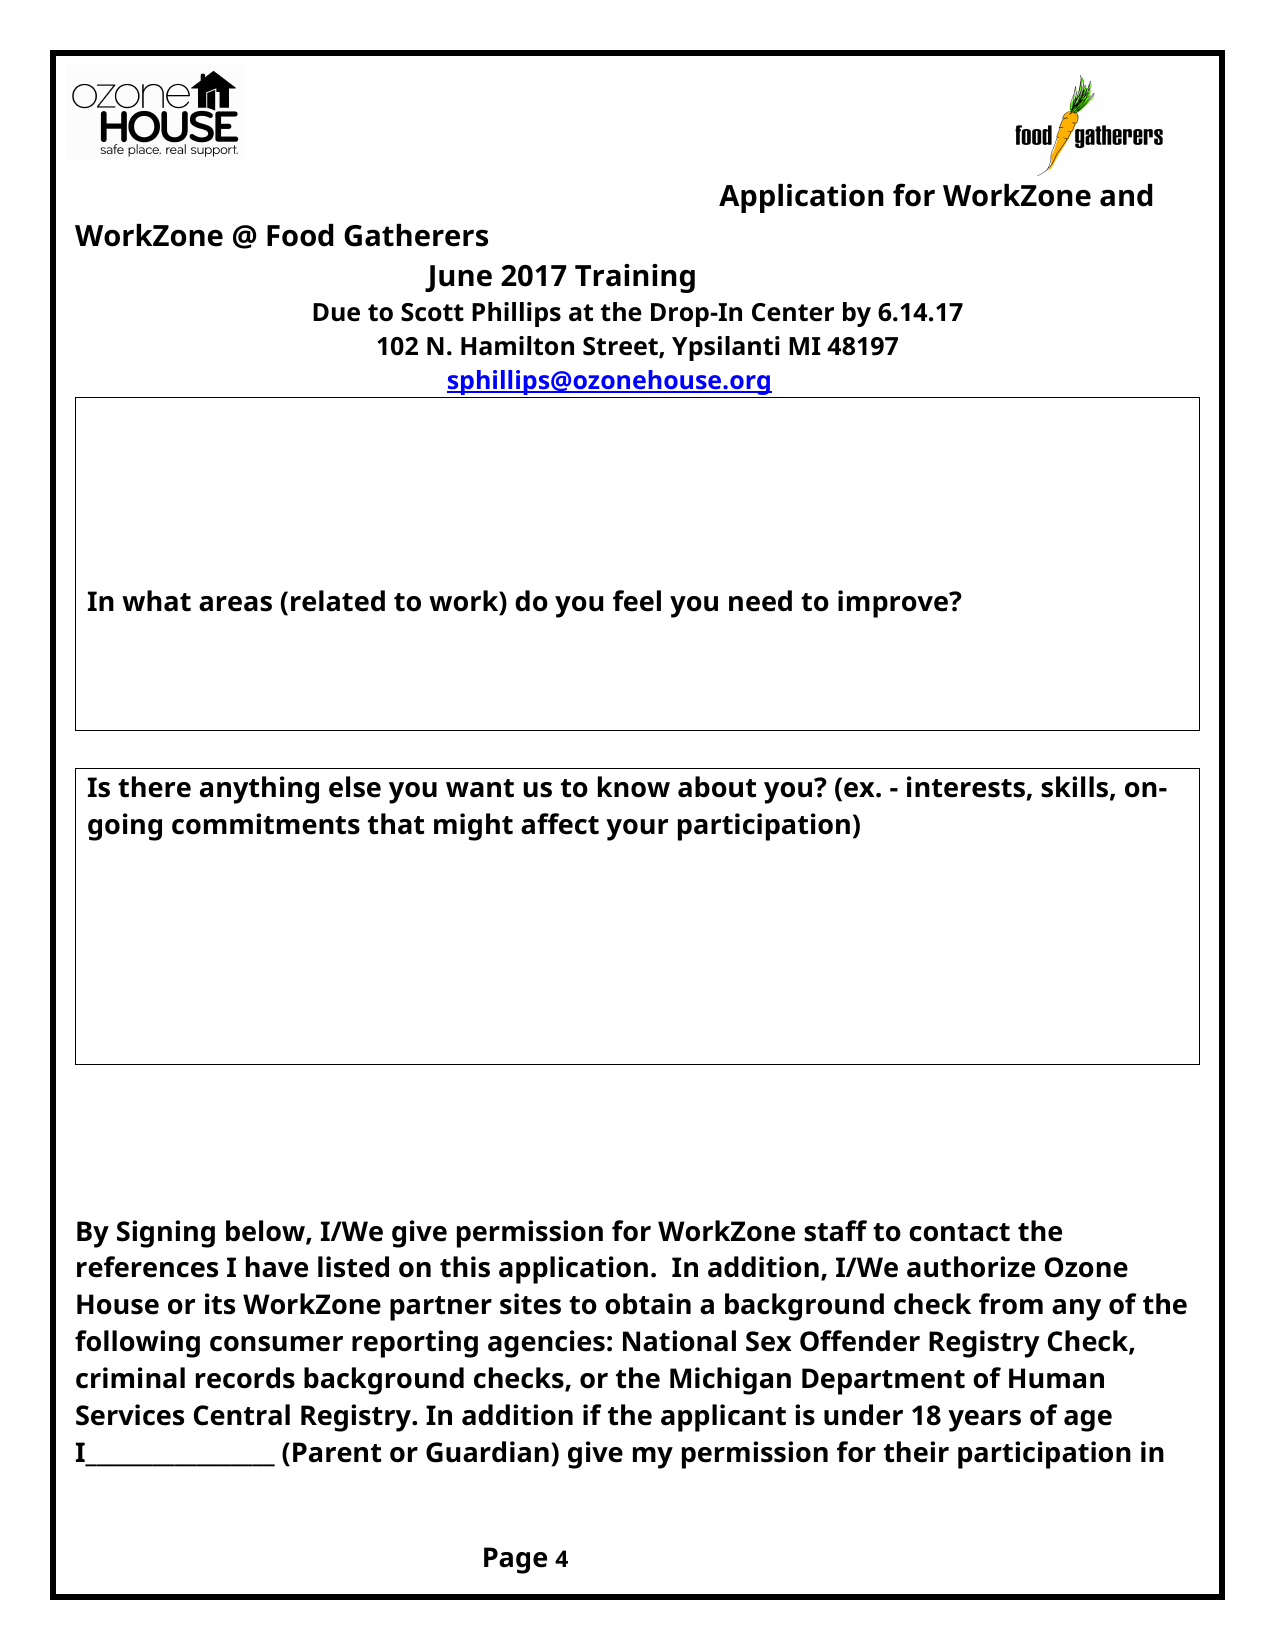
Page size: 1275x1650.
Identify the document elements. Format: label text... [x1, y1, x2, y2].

picture [66, 65, 244, 160]
table_header How would participating in WorkZone help you? In what areas (related to work) do you feel you need to improve? [76, 398, 1199, 729]
picture [1015, 75, 1163, 176]
table_header Is there anything else you want us to know about you? (ex. - interests, skills, on-going commitments that might affect your participation) [76, 769, 1199, 1063]
